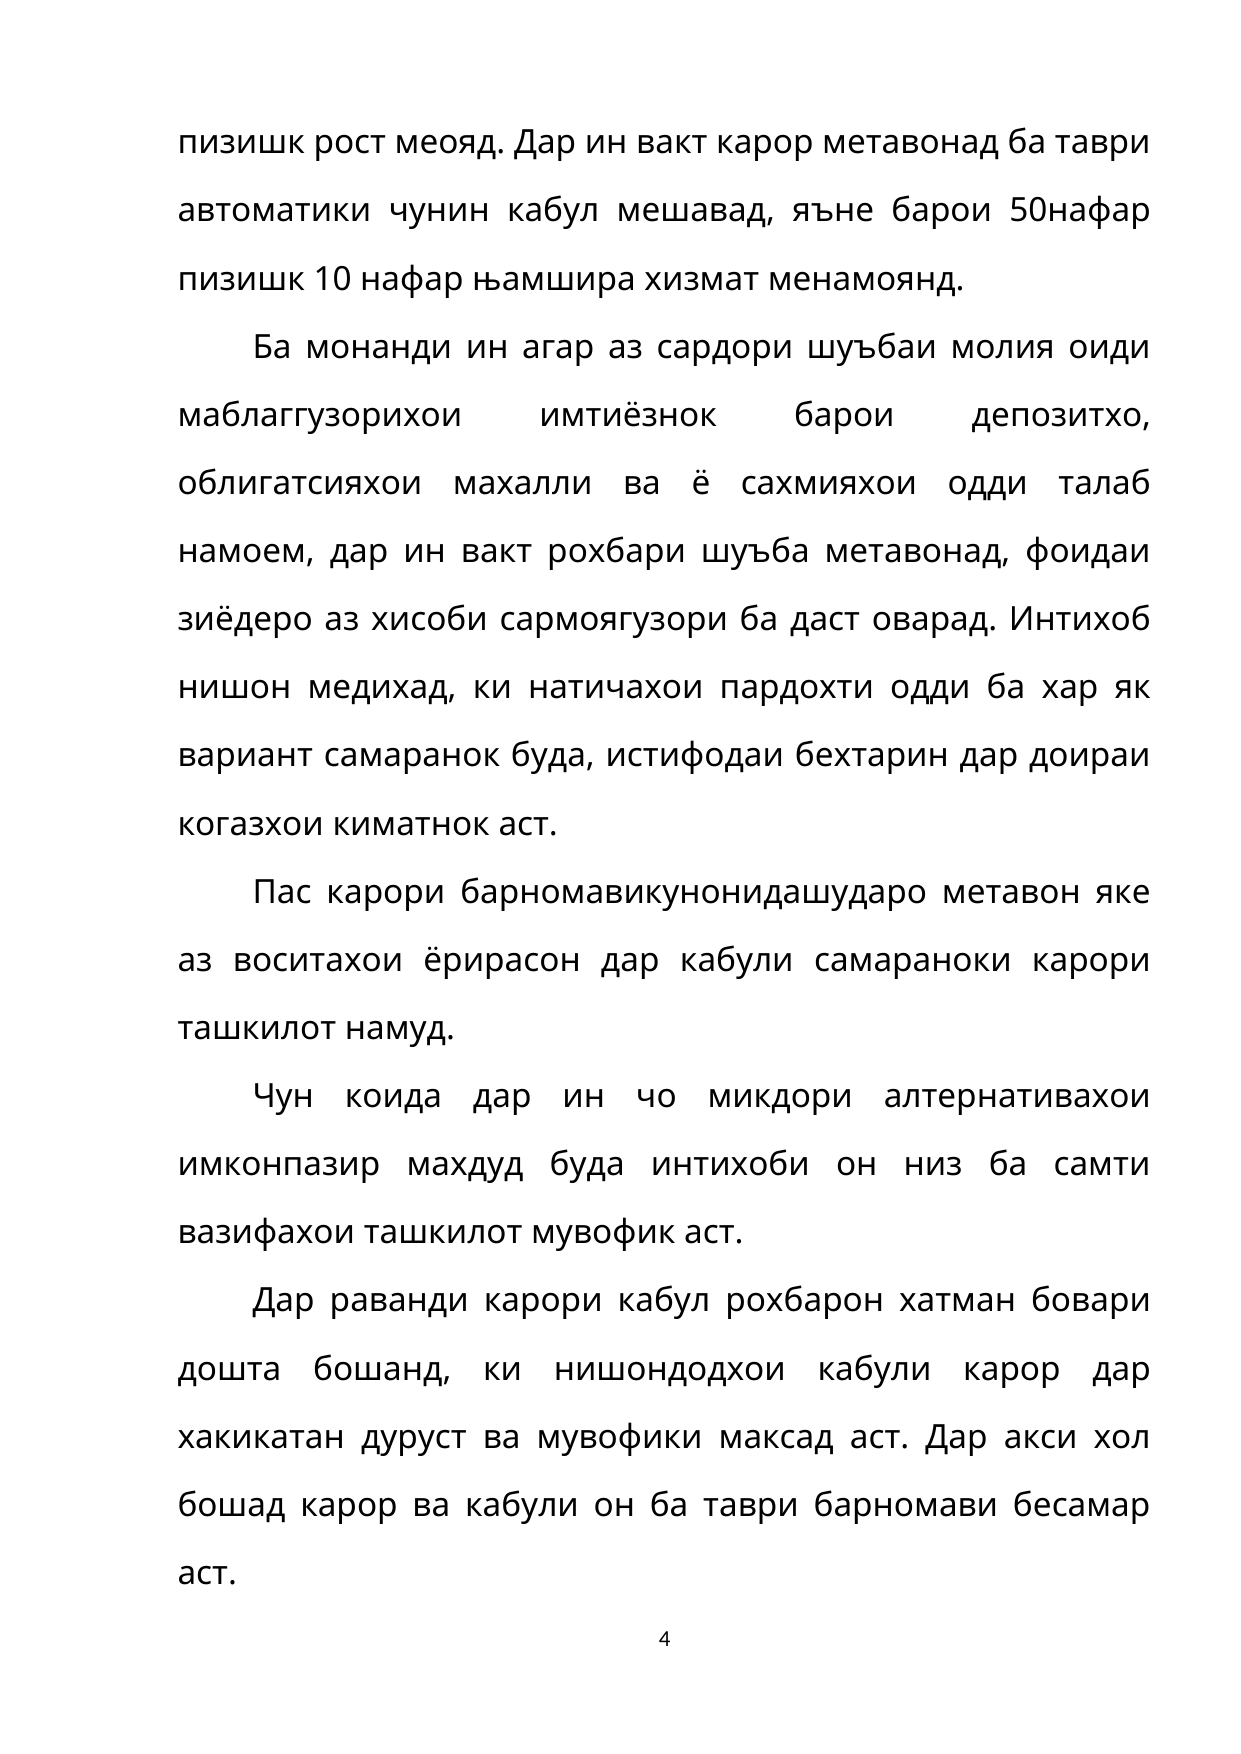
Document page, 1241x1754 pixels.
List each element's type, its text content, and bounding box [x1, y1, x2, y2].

text Пас карори барномавикунонидашударо метавон яке аз воситахои ёрирасон дар кабули самараноки карори ташкилот намуд. [177, 867, 1152, 1049]
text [177, 118, 1152, 300]
text Чун коида дар ин чо микдори алтернативахои имконпазир махдуд буда интихоби он низ ба самти вазифахои ташкилот мувофик аст. [177, 1072, 1152, 1253]
text Дар раванди карори кабул рохбарон хатман бовари дошта бошанд, ки нишондодхои кабули карор дар хакикатан дуруст ва мувофики максад аст. Дар акси хол бошад карор ва кабули он ба таври барномави бесамар аст. [177, 1276, 1152, 1594]
text Ба монанди ин агар аз сардори шуъбаи молия оиди маблаггузорихои имтиёзнок барои депозитхо, облигатсияхои махалли ва ё сахмияхои одди талаб намоем, дар ин вакт рохбари шуъба метавонад, фоидаи зиёдеро аз хисоби сармоягузори ба даст оварад. Интихоб нишон медихад, ки натичахои пардохти одди ба хар як вариант самаранок буда, истифодаи бехтарин дар доираи когазхои киматнок аст. [177, 322, 1152, 845]
